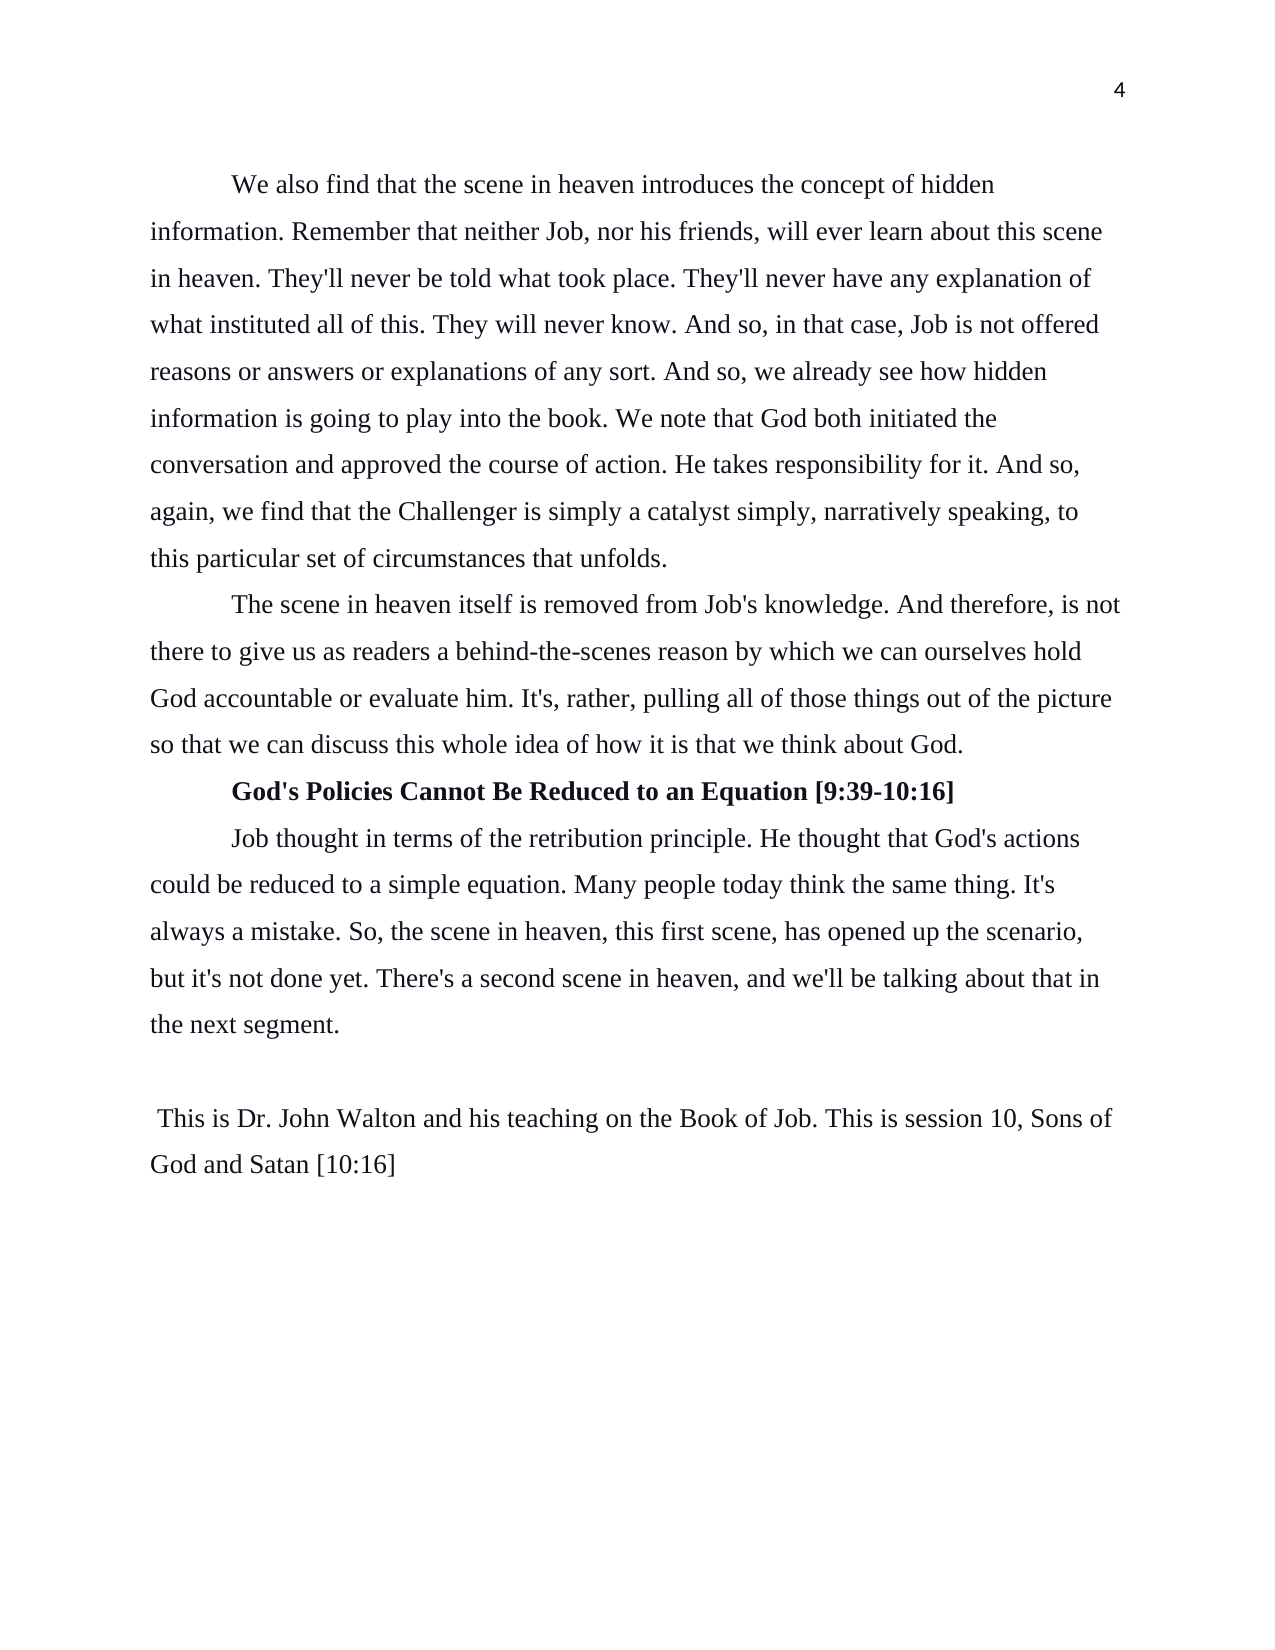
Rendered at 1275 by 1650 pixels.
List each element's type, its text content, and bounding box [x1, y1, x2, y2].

text We also find that the scene in heaven introduces the concept of hidden information. Remember that neither Job, nor his friends, will ever learn about this scene in heaven. They'll never be told what took place. They'll never have any explanation of what instituted all of this. They will never know. And so, in that case, Job is not offered reasons or answers or explanations of any sort. And so, we already see how hidden information is going to play into the book. We note that God both initiated the conversation and approved the course of action. He takes responsibility for it. And so, again, we find that the Challenger is simply a catalyst simply, narratively speaking, to this particular set of circumstances that unfolds. [150, 169, 1125, 573]
text The scene in heaven itself is removed from Job's knowledge. And therefore, is not there to give us as readers a behind-the-scenes reason by which we can ourselves hold God accountable or evaluate him. It's, rather, pulling all of those things out of the picture so that we can discuss this whole idea of how it is that we think about God. [150, 589, 1125, 760]
text This is Dr. John Walton and his teaching on the Book of Job. This is session 10, Sons of God and Satan [10:16] [150, 1102, 1125, 1180]
text God's Policies Cannot Be Reduced to an Equation [9:39-10:16] [150, 775, 1125, 806]
text Job thought in terms of the retribution principle. He thought that God's actions could be reduced to a simple equation. Many people today think the same thing. It's always a mistake. So, the scene in heaven, this first scene, has opened up the scenario, but it's not done yet. There's a second scene in heaven, and we'll be talking about that in the next segment. [150, 822, 1125, 1040]
